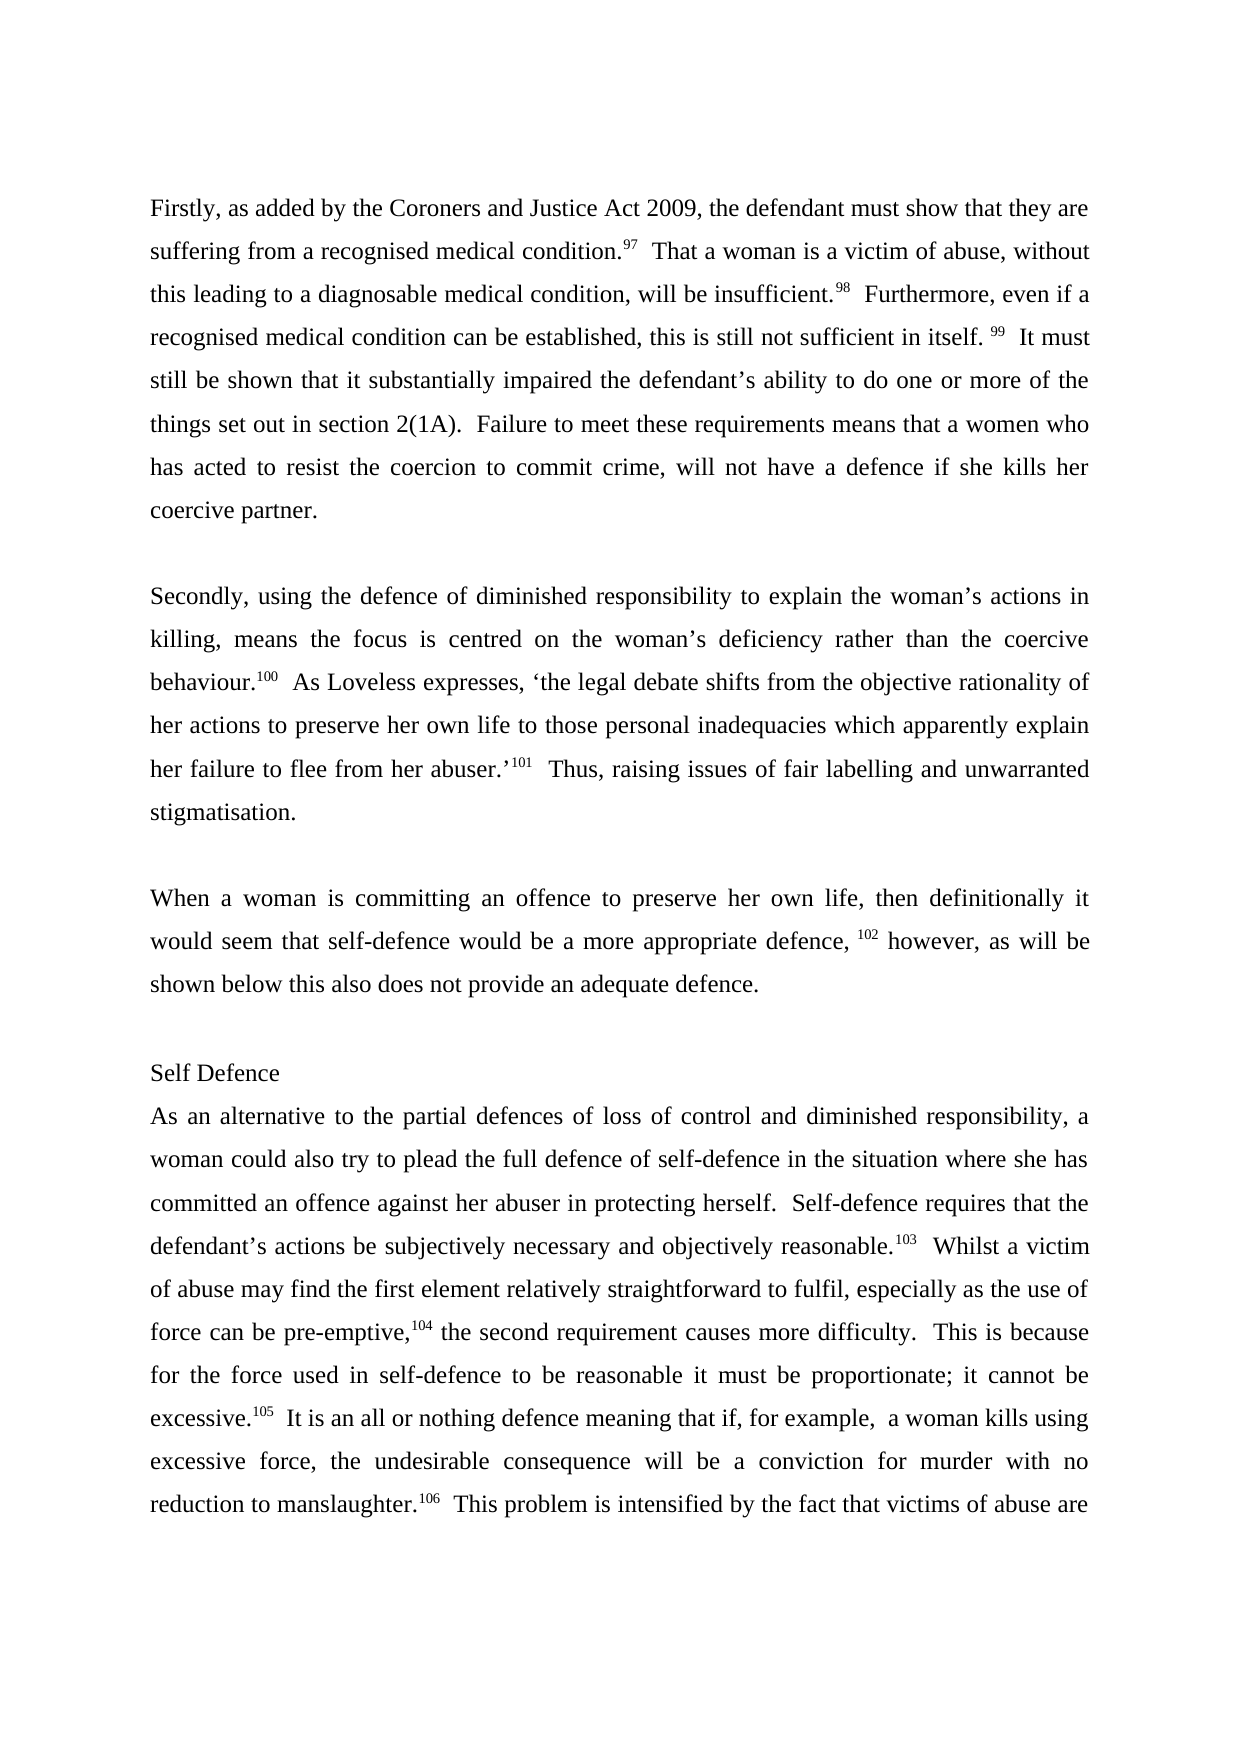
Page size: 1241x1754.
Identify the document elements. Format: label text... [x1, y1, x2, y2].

text Secondly, using the defence of diminished responsibility to explain the woman’s actions in killing, means the focus is centred on the woman’s deficiency rather than the coercive behaviour. As Loveless expresses, ‘the legal debate shifts from the objective rationality of her actions to preserve her own life to those personal inadequacies which apparently explain her failure to flee from her abuser.’ Thus, raising issues of fair labelling and unwarranted stigmatisation. [150, 581, 1090, 826]
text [150, 1101, 1090, 1518]
text Self Defence [150, 1058, 1090, 1087]
text When a woman is committing an offence to preserve her own life, then definitionally it would seem that self-defence would be a more appropriate defence, however, as will be shown below this also does not provide an adequate defence. [150, 883, 1090, 998]
text Firstly, as added by the Coroners and Justice Act 2009, the defendant must show that they are suffering from a recognised medical condition. That a woman is a victim of abuse, without this leading to a diagnosable medical condition, will be insufficient. Furthermore, even if a recognised medical condition can be established, this is still not sufficient in itself. It must still be shown that it substantially impaired the defendant’s ability to do one or more of the things set out in section 2(1A). Failure to meet these requirements means that a women who has acted to resist the coercion to commit crime, will not have a defence if she kills her coercive partner. [150, 193, 1090, 524]
